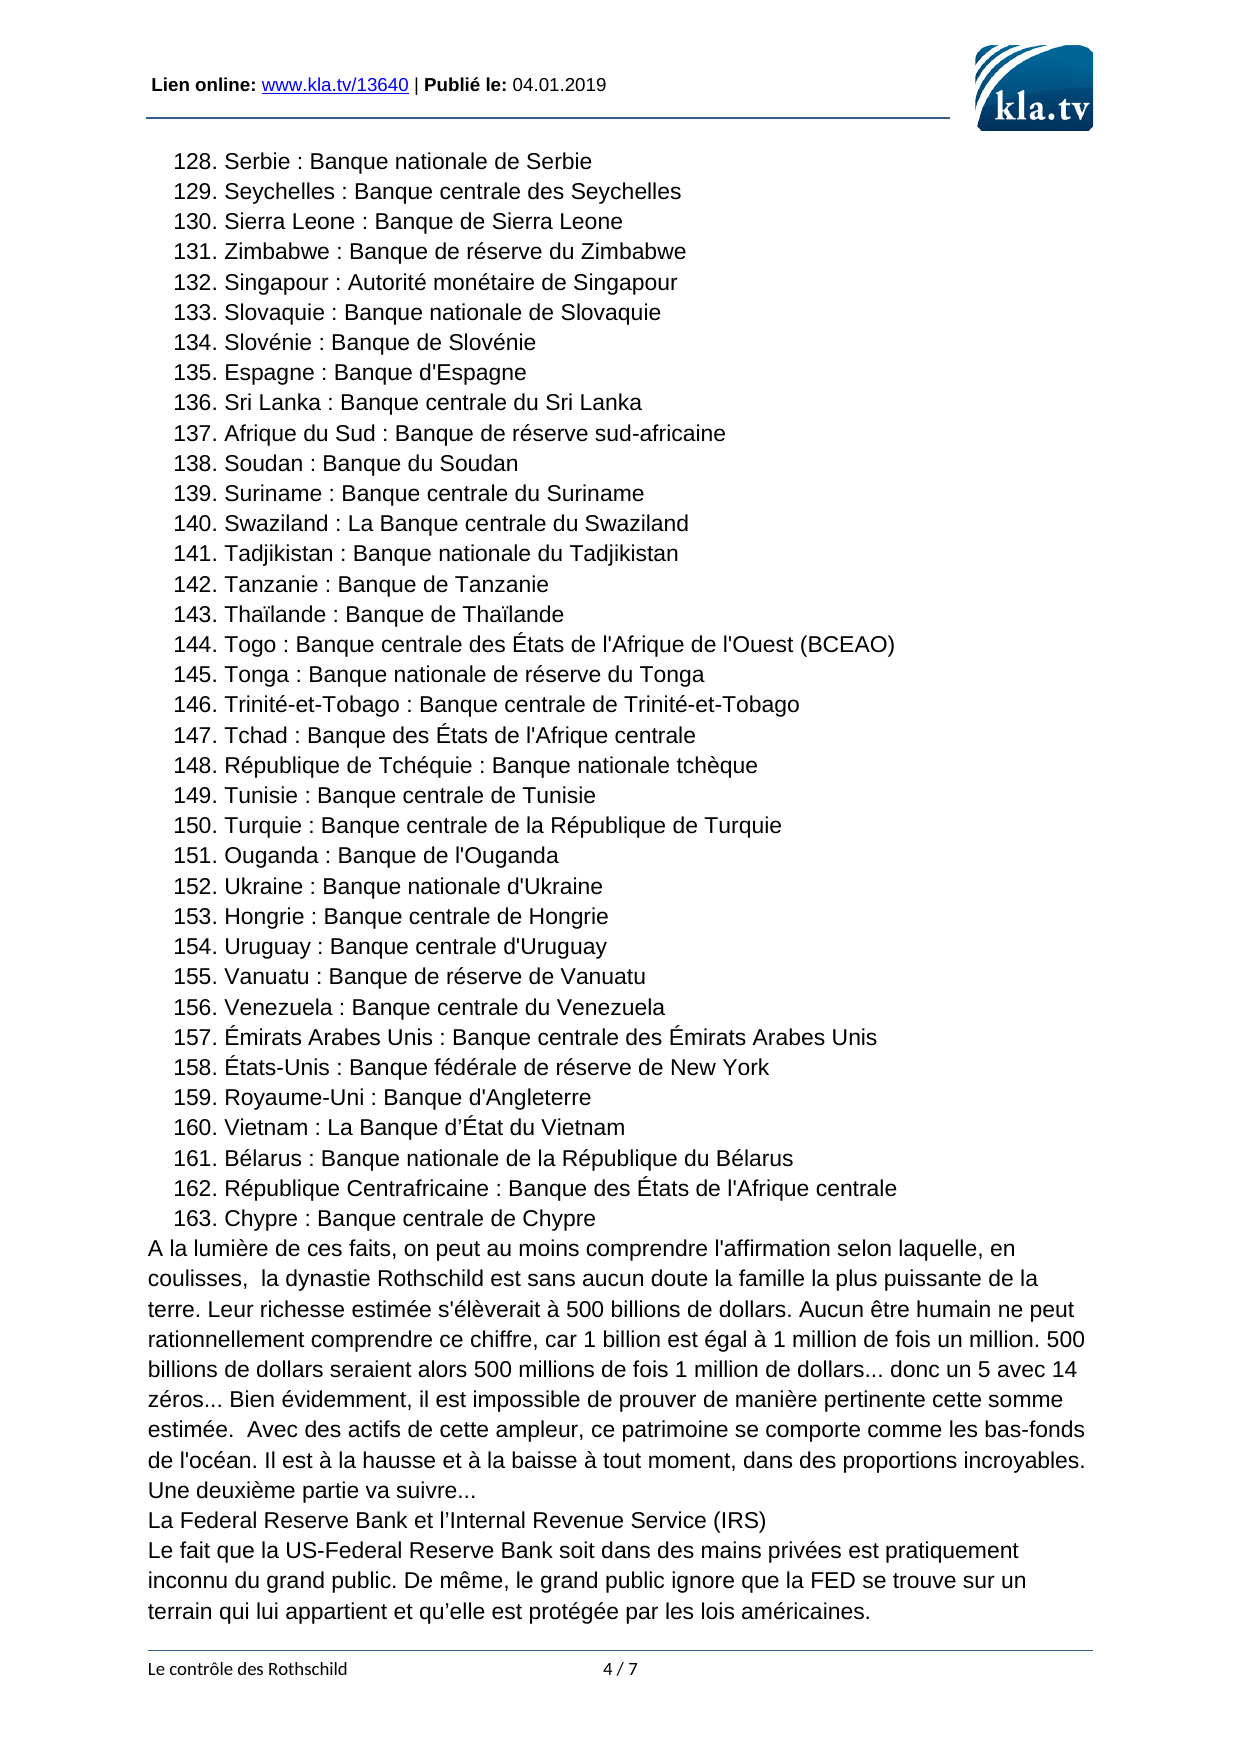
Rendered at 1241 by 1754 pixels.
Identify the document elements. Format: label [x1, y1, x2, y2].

text [148, 148, 1093, 1624]
